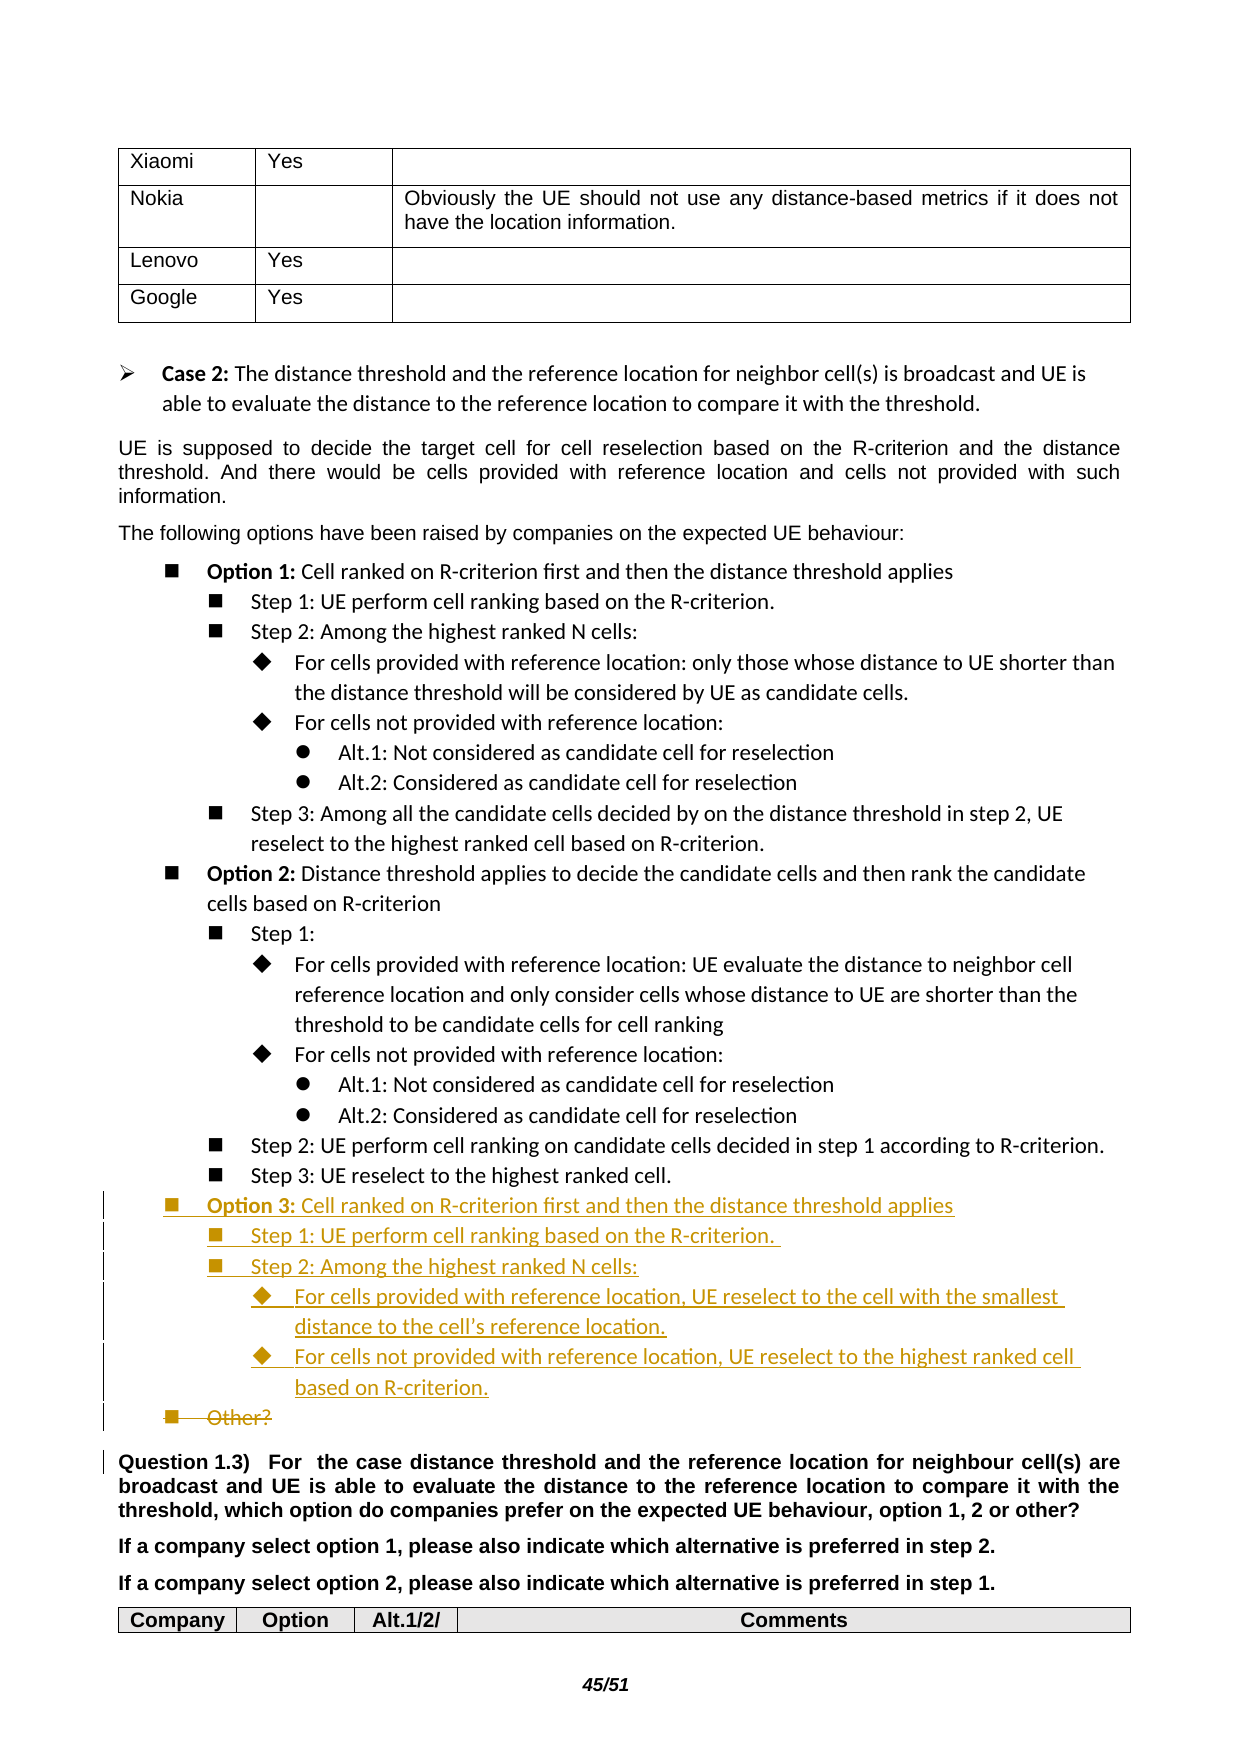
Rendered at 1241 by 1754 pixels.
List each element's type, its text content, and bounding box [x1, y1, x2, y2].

table_cell Xiaomi [119, 149, 255, 185]
list Alt.2: Considered as candidate cell for reselection [294, 768, 1122, 797]
table_cell Lenovo [119, 248, 255, 284]
table_header Company [119, 1608, 236, 1632]
table_header Alt.1/2/other [355, 1608, 457, 1632]
list Step 1: UE perform cell ranking based on the R-criterion. [207, 587, 1122, 615]
table_cell Yes [256, 149, 392, 185]
table_header Comments [458, 1608, 1130, 1632]
table_cell Obviously the UE should not use any distance-based metrics if it does not have the location information. [393, 186, 1130, 247]
list For cells not provided with reference location: [251, 708, 1122, 736]
list Step 1: [207, 919, 1122, 948]
text The following options have been raised by companies on the expected UE behaviour: [118, 521, 1122, 544]
text Question 1.3) For the case distance threshold and the reference location for neighbour cell(s) are broadcast and UE is able to evaluate the distance to the reference location to compare it with the threshold, which option do companies prefer on the expected UE behaviour, option 1, 2 or other? [118, 1450, 1122, 1522]
list Case 2: The distance threshold and the reference location for neighbor cell(s) is broadcast and UE is able to evaluate the distance to the reference location to compare it with the threshold. [118, 359, 1122, 417]
list Step 3: UE reselect to the highest ranked cell. [207, 1161, 1122, 1189]
text UE is supposed to decide the target cell for cell reselection based on the R-criterion and the distance threshold. And there would be cells provided with reference location and cells not provided with such information. [118, 436, 1122, 508]
list Alt.1: Not considered as candidate cell for reselection [294, 738, 1122, 766]
list For cells provided with reference location: UE evaluate the distance to neighbor cell reference location and only consider cells whose distance to UE are shorter than the threshold to be candidate cells for cell ranking [251, 950, 1122, 1038]
table_cell [393, 285, 1130, 322]
table_cell Yes [256, 248, 392, 284]
table_header Option 1/2/other [237, 1608, 354, 1632]
table_cell Yes [256, 285, 392, 322]
list Alt.2: Considered as candidate cell for reselection [294, 1101, 1122, 1129]
list Step 2: UE perform cell ranking on candidate cells decided in step 1 according to R-criterion. [207, 1131, 1122, 1159]
list Step 2: Among the highest ranked N cells: [207, 617, 1122, 646]
text If a company select option 2, please also indicate which alternative is preferred in step 1. [118, 1571, 1122, 1594]
table_cell Nokia [119, 186, 255, 247]
list For cells provided with reference location: only those whose distance to UE shorter than the distance threshold will be considered by UE as candidate cells. [251, 648, 1122, 706]
table_cell [256, 186, 392, 247]
table_cell Google [119, 285, 255, 322]
list Alt.1: Not considered as candidate cell for reselection [294, 1071, 1122, 1099]
list Step 3: Among all the candidate cells decided by on the distance threshold in step 2, UE reselect to the highest ranked cell based on R-criterion. [207, 799, 1122, 857]
list Option 2: Distance threshold applies to decide the candidate cells and then rank the candidate cells based on R-criterion [163, 859, 1122, 917]
table_cell [393, 149, 1130, 185]
list For cells not provided with reference location: [251, 1040, 1122, 1068]
table_cell [393, 248, 1130, 284]
text If a company select option 1, please also indicate which alternative is preferred in step 2. [118, 1534, 1122, 1558]
list Option 1: Cell ranked on R-criterion first and then the distance threshold applies [163, 557, 1122, 585]
